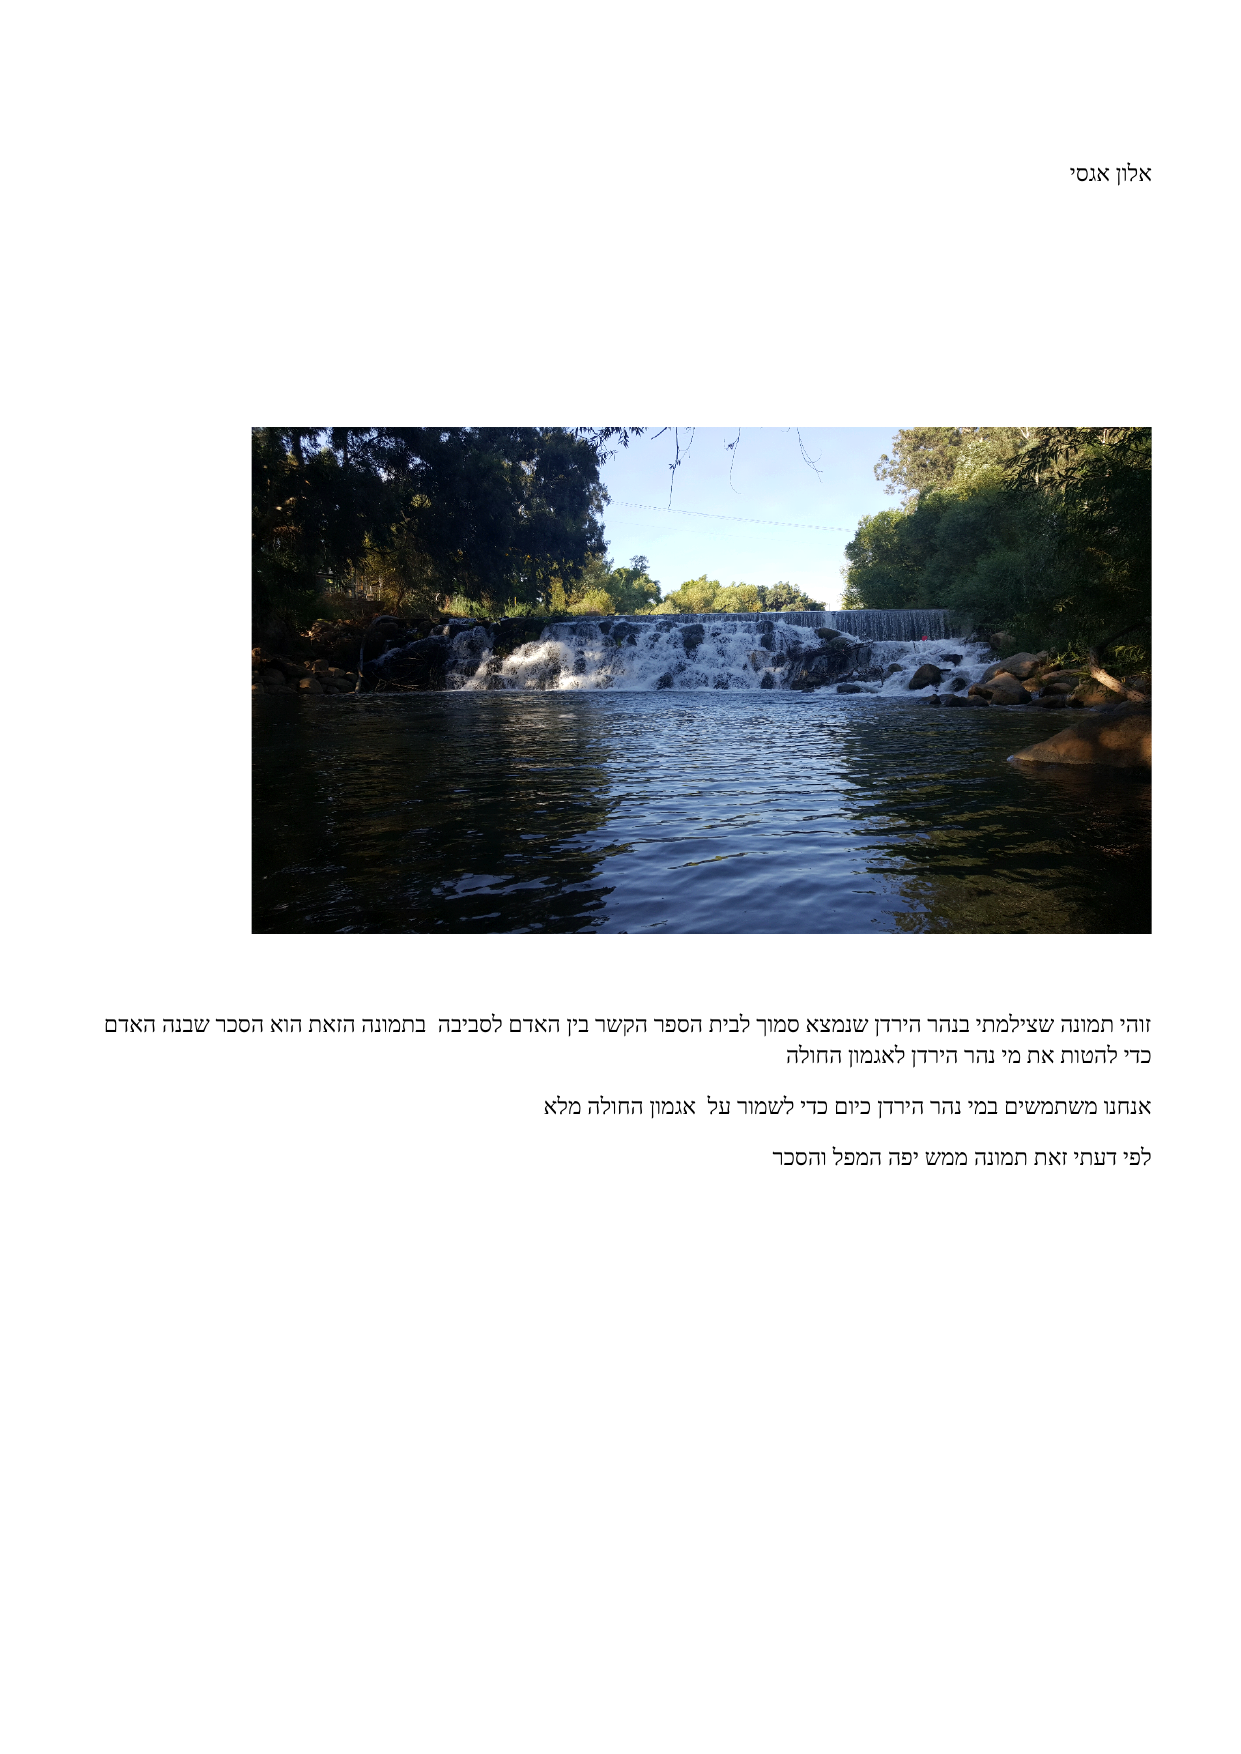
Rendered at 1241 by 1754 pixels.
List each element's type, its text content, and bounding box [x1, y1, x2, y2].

text אנחנו משתמשים במי נהר הירדן כיום כדי לשמור על אגמון החולה מלא [89, 1093, 1152, 1119]
text זוהי תמונה שצילמתי בנהר הירדן שנמצא סמוך לבית הספר הקשר בין האדם לסביבה בתמונה הזאת הוא הסכר שבנה האדם כדי להטות את מי נהר הירדן לאגמון החולה [89, 1011, 1152, 1068]
text אלון אגסי [89, 161, 1152, 187]
picture [251, 427, 1152, 934]
text לפי דעתי זאת תמונה ממש יפה המפל והסכר [89, 1144, 1152, 1170]
